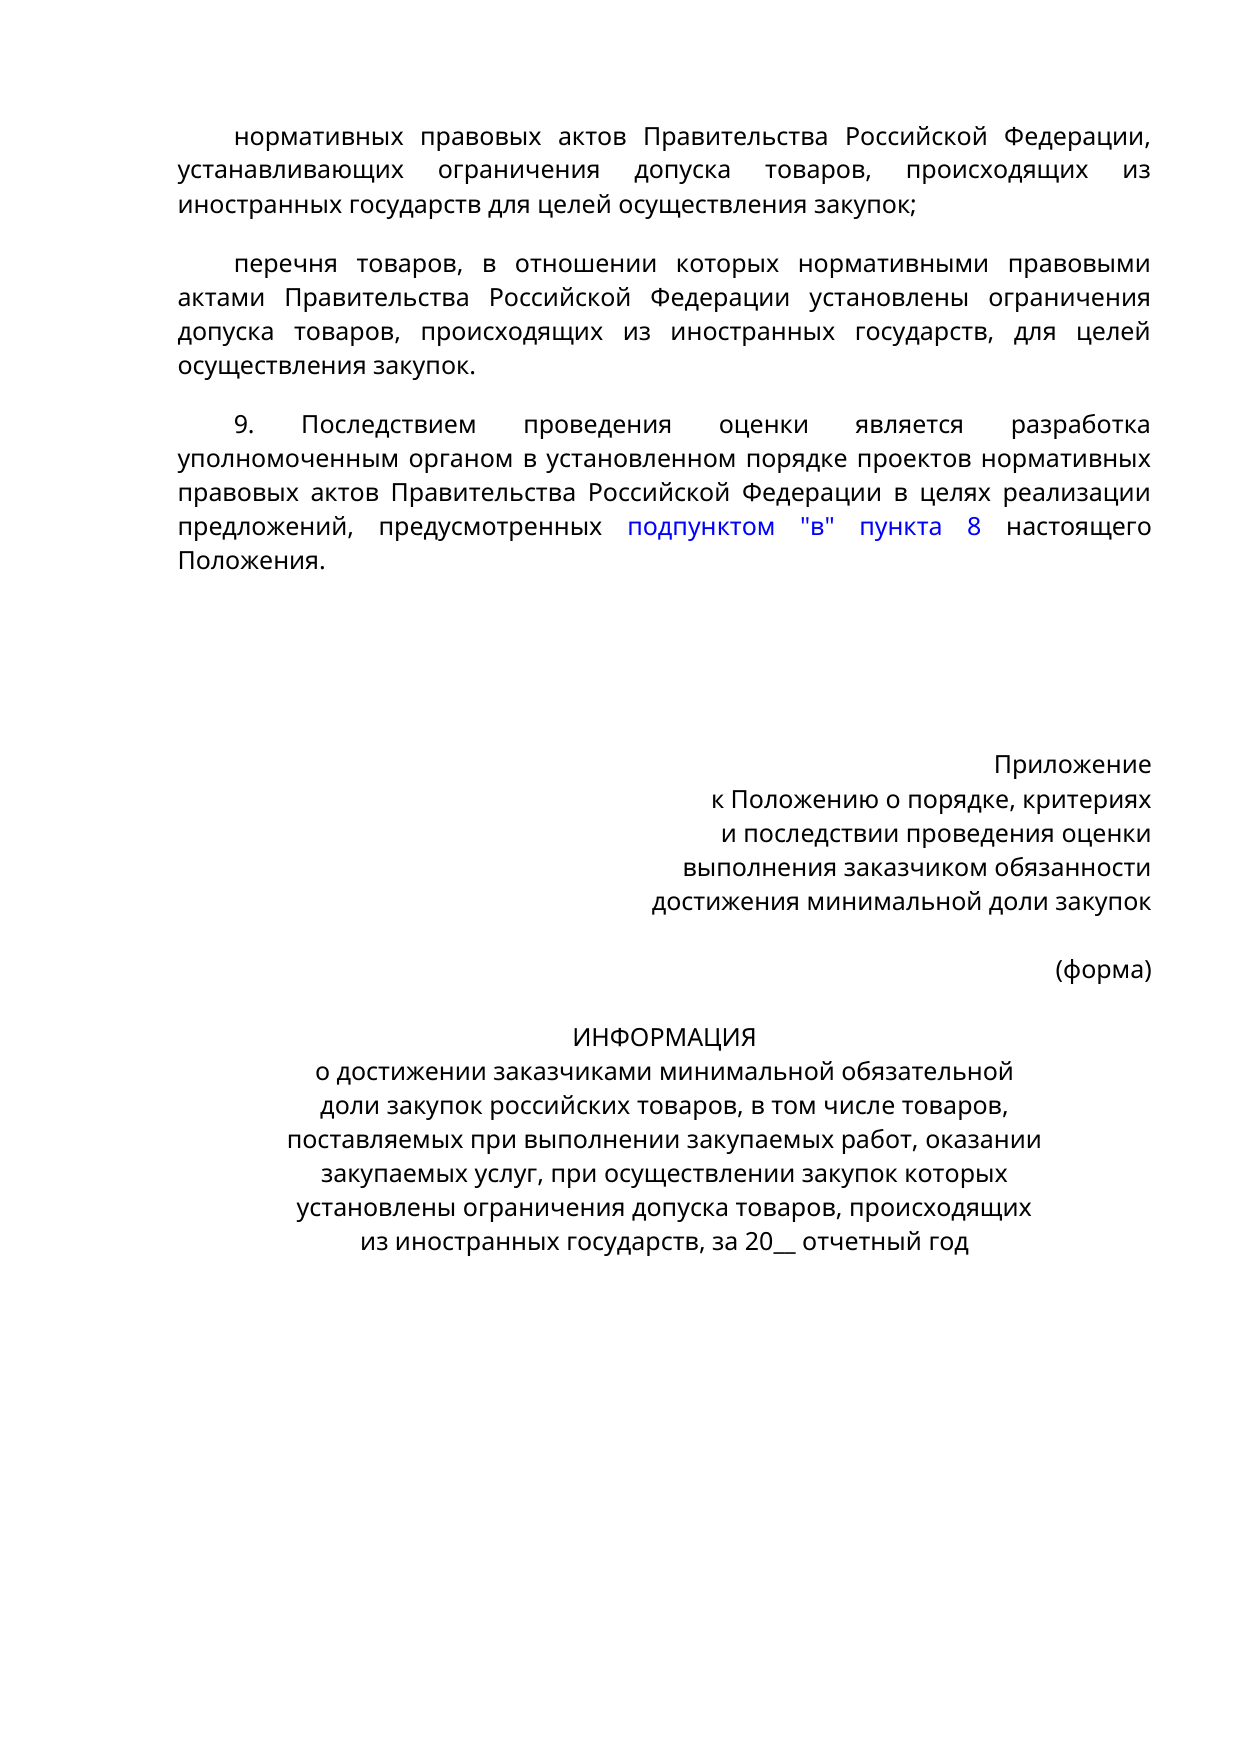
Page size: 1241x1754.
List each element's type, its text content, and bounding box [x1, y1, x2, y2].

text выполнения заказчиком обязанности [177, 849, 1152, 883]
text закупаемых услуг, при осуществлении закупок которых [177, 1156, 1152, 1190]
text нормативных правовых актов Правительства Российской Федерации, устанавливающих ограничения допуска товаров, происходящих из иностранных государств для целей осуществления закупок; [177, 118, 1152, 220]
text поставляемых при выполнении закупаемых работ, оказании [177, 1122, 1152, 1156]
text установлены ограничения допуска товаров, происходящих [177, 1190, 1152, 1224]
text ИНФОРМАЦИЯ [177, 1020, 1152, 1054]
text достижения минимальной доли закупок [177, 883, 1152, 917]
text к Положению о порядке, критериях [177, 781, 1152, 815]
text 9. Последствием проведения оценки является разработка уполномоченным органом в установленном порядке проектов нормативных правовых актов Правительства Российской Федерации в целях реализации предложений, предусмотренных подпунктом "в" пункта 8 настоящего Положения. [177, 407, 1152, 577]
text и последствии проведения оценки [177, 815, 1152, 849]
text Приложение [177, 747, 1152, 781]
text доли закупок российских товаров, в том числе товаров, [177, 1088, 1152, 1122]
text (форма) [177, 952, 1152, 986]
text из иностранных государств, за 20__ отчетный год [177, 1224, 1152, 1258]
text о достижении заказчиками минимальной обязательной [177, 1054, 1152, 1088]
text перечня товаров, в отношении которых нормативными правовыми актами Правительства Российской Федерации установлены ограничения допуска товаров, происходящих из иностранных государств, для целей осуществления закупок. [177, 245, 1152, 382]
